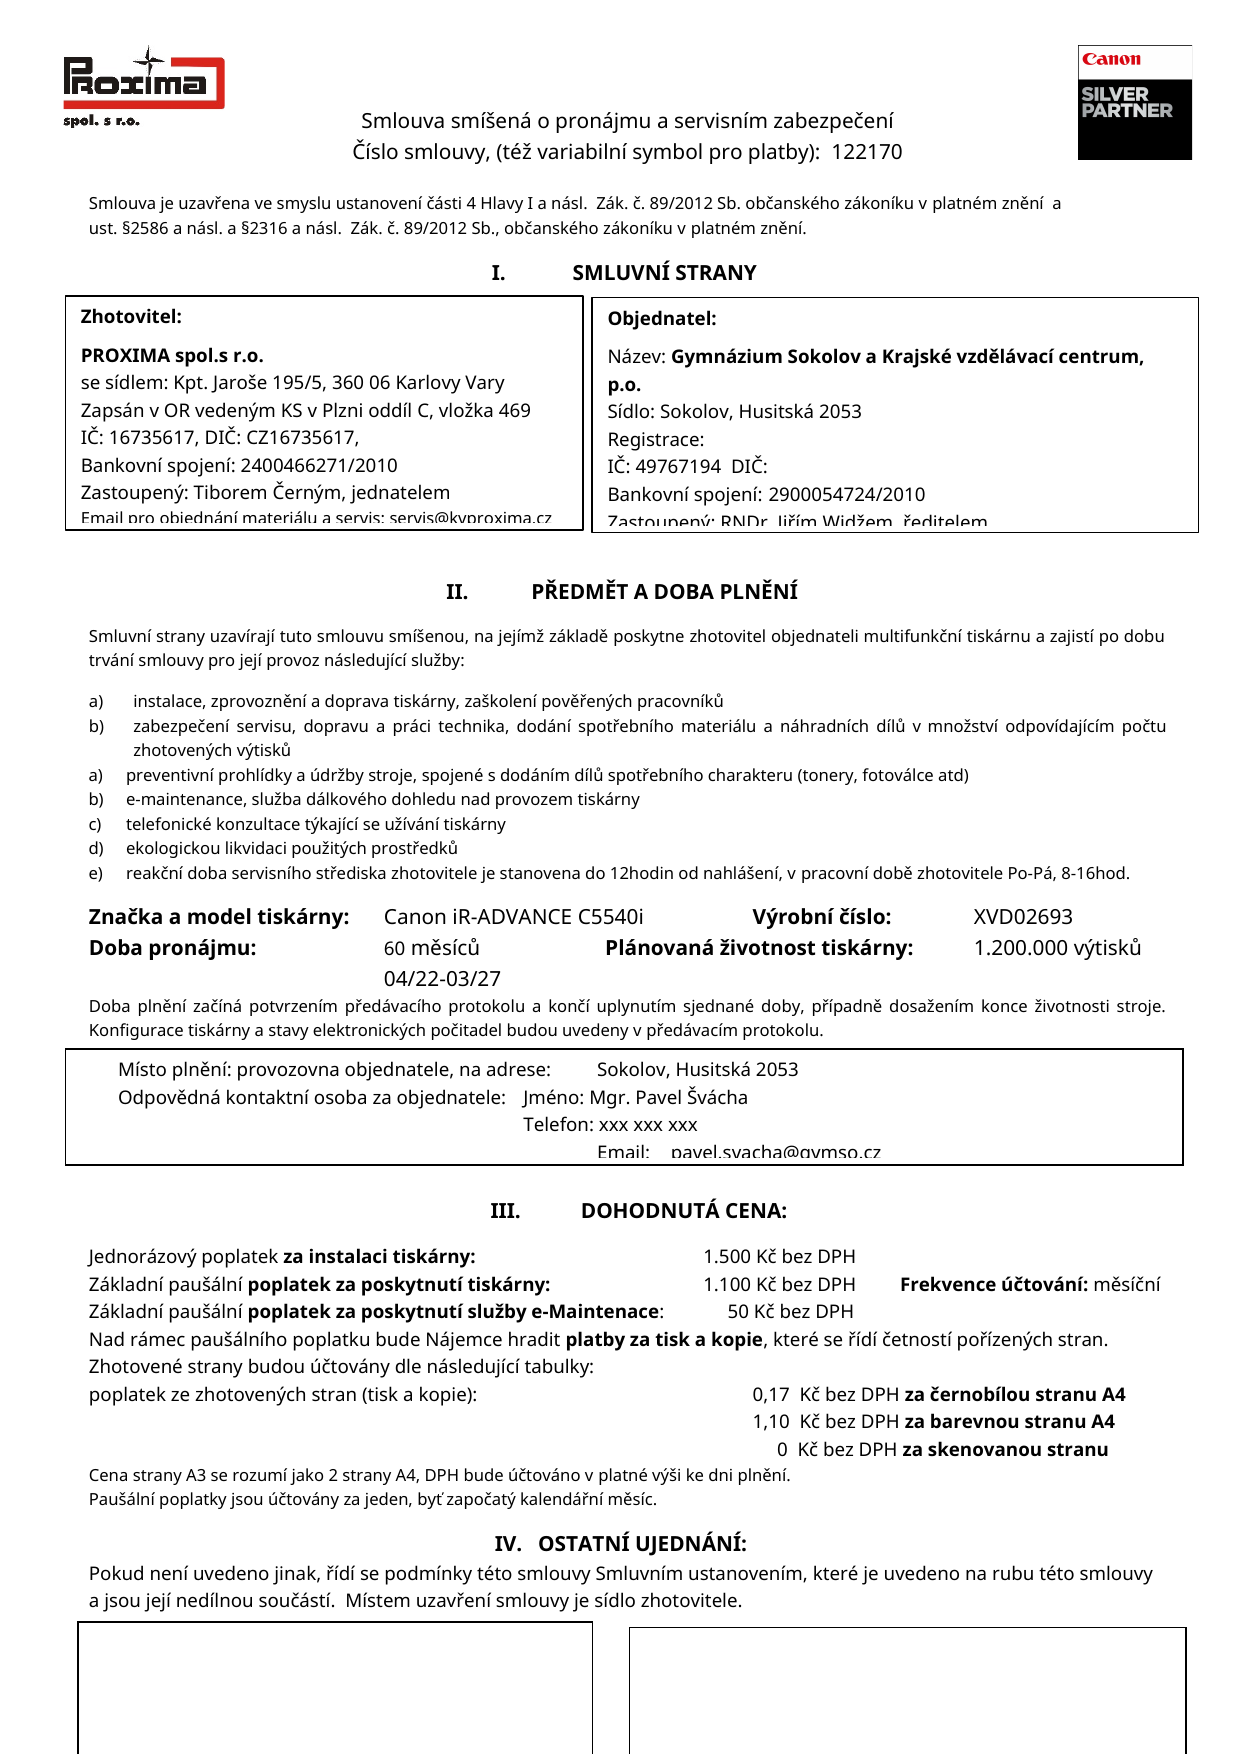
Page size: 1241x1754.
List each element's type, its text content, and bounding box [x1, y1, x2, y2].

text poplatek ze zhotovených stran (tisk a kopie): 0,17 Kč bez DPH za černobílou stranu A4 [89, 1381, 1167, 1407]
list OSTATNÍ UJEDNÁNÍ: [89, 1529, 1167, 1558]
list preventivní prohlídky a údržby stroje, spojené s dodáním dílů spotřebního charakteru (tonery, fotoválce atd) [88, 763, 1167, 786]
list e-maintenance, služba dálkového dohledu nad provozem tiskárny [88, 788, 1167, 811]
text Doba pronájmu: 60 měsíců Plánovaná životnost tiskárny: 1.200.000 výtisků [89, 933, 1167, 961]
picture [63, 45, 225, 128]
text ust. §2586 a násl. a §2316 a násl. Zák. č. 89/2012 Sb., občanského zákoníku v platném znění. [89, 216, 1167, 239]
text 1,10 Kč bez DPH za barevnou stranu A4 0 Kč bez DPH za skenovanou stranu [679, 1408, 1167, 1462]
list DOHODNUTÁ CENA: [126, 1166, 1167, 1225]
picture [1078, 45, 1193, 160]
text Nad rámec paušálního poplatku bude Nájemce hradit platby za tisk a kopie, které se řídí četností pořízených stran. Zhotovené strany budou účtovány dle následující tabulky: [89, 1326, 1167, 1379]
text Číslo smlouvy, (též variabilní symbol pro platby): 122170 [89, 137, 1167, 165]
list reakční doba servisního střediska zhotovitele je stanovena do 12hodin od nahlášení, v pracovní době zhotovitele Po-Pá, 8-16hod. [88, 861, 1167, 884]
text 04/22-03/27 [89, 964, 1167, 992]
list PŘEDMĚT A DOBA PLNĚNÍ [89, 577, 1167, 605]
text Značka a model tiskárny: Canon iR-ADVANCE C5540i Výrobní číslo: XVD02693 [89, 902, 1167, 931]
list SMLUVNÍ STRANY [89, 258, 1167, 286]
text Cena strany A3 se rozumí jako 2 strany A4, DPH bude účtováno v platné výši ke dni plnění. [89, 1463, 1167, 1486]
text Základní paušální poplatek za poskytnutí služby e-Maintenace: 50 Kč bez DPH [89, 1298, 1167, 1324]
list Pokud není uvedeno jinak, řídí se podmínky této smlouvy Smluvním ustanovením, které je uvedeno na rubu této smlouvy a jsou její nedílnou součástí. Místem uzavření smlouvy je sídlo zhotovitele. [89, 1560, 1167, 1613]
text Smlouva smíšená o pronájmu a servisním zabezpečení [89, 106, 1167, 135]
list telefonické konzultace týkající se užívání tiskárny [88, 812, 1167, 835]
text Jednorázový poplatek za instalaci tiskárny: 1.500 Kč bez DPH [89, 1243, 1167, 1269]
text Základní paušální poplatek za poskytnutí tiskárny: 1.100 Kč bez DPH Frekvence účtování: měsíční [89, 1271, 1167, 1297]
text Paušální poplatky jsou účtovány za jeden, byť započatý kalendářní měsíc. [89, 1488, 1167, 1511]
text Smlouva je uzavřena ve smyslu ustanovení části 4 Hlavy I a násl. Zák. č. 89/2012 Sb. občanského zákoníku v platném znění a [89, 192, 1167, 215]
list zabezpečení servisu, dopravu a práci technika, dodání spotřebního materiálu a náhradních dílů v množství odpovídajícím počtu zhotovených výtisků [89, 714, 1167, 762]
text Smluvní strany uzavírají tuto smlouvu smíšenou, na jejímž základě poskytne zhotovitel objednateli multifunkční tiskárnu a zajistí po dobu trvání smlouvy pro její provoz následující služby: [89, 624, 1167, 671]
list ekologickou likvidaci použitých prostředků [88, 837, 1167, 859]
list instalace, zprovoznění a doprava tiskárny, zaškolení pověřených pracovníků [89, 690, 1167, 713]
text Doba plnění začíná potvrzením předávacího protokolu a končí uplynutím sjednané doby, případně dosažením konce životnosti stroje. Konfigurace tiskárny a stavy elektronických počitadel budou uvedeny v předávacím protokolu. [89, 994, 1167, 1041]
